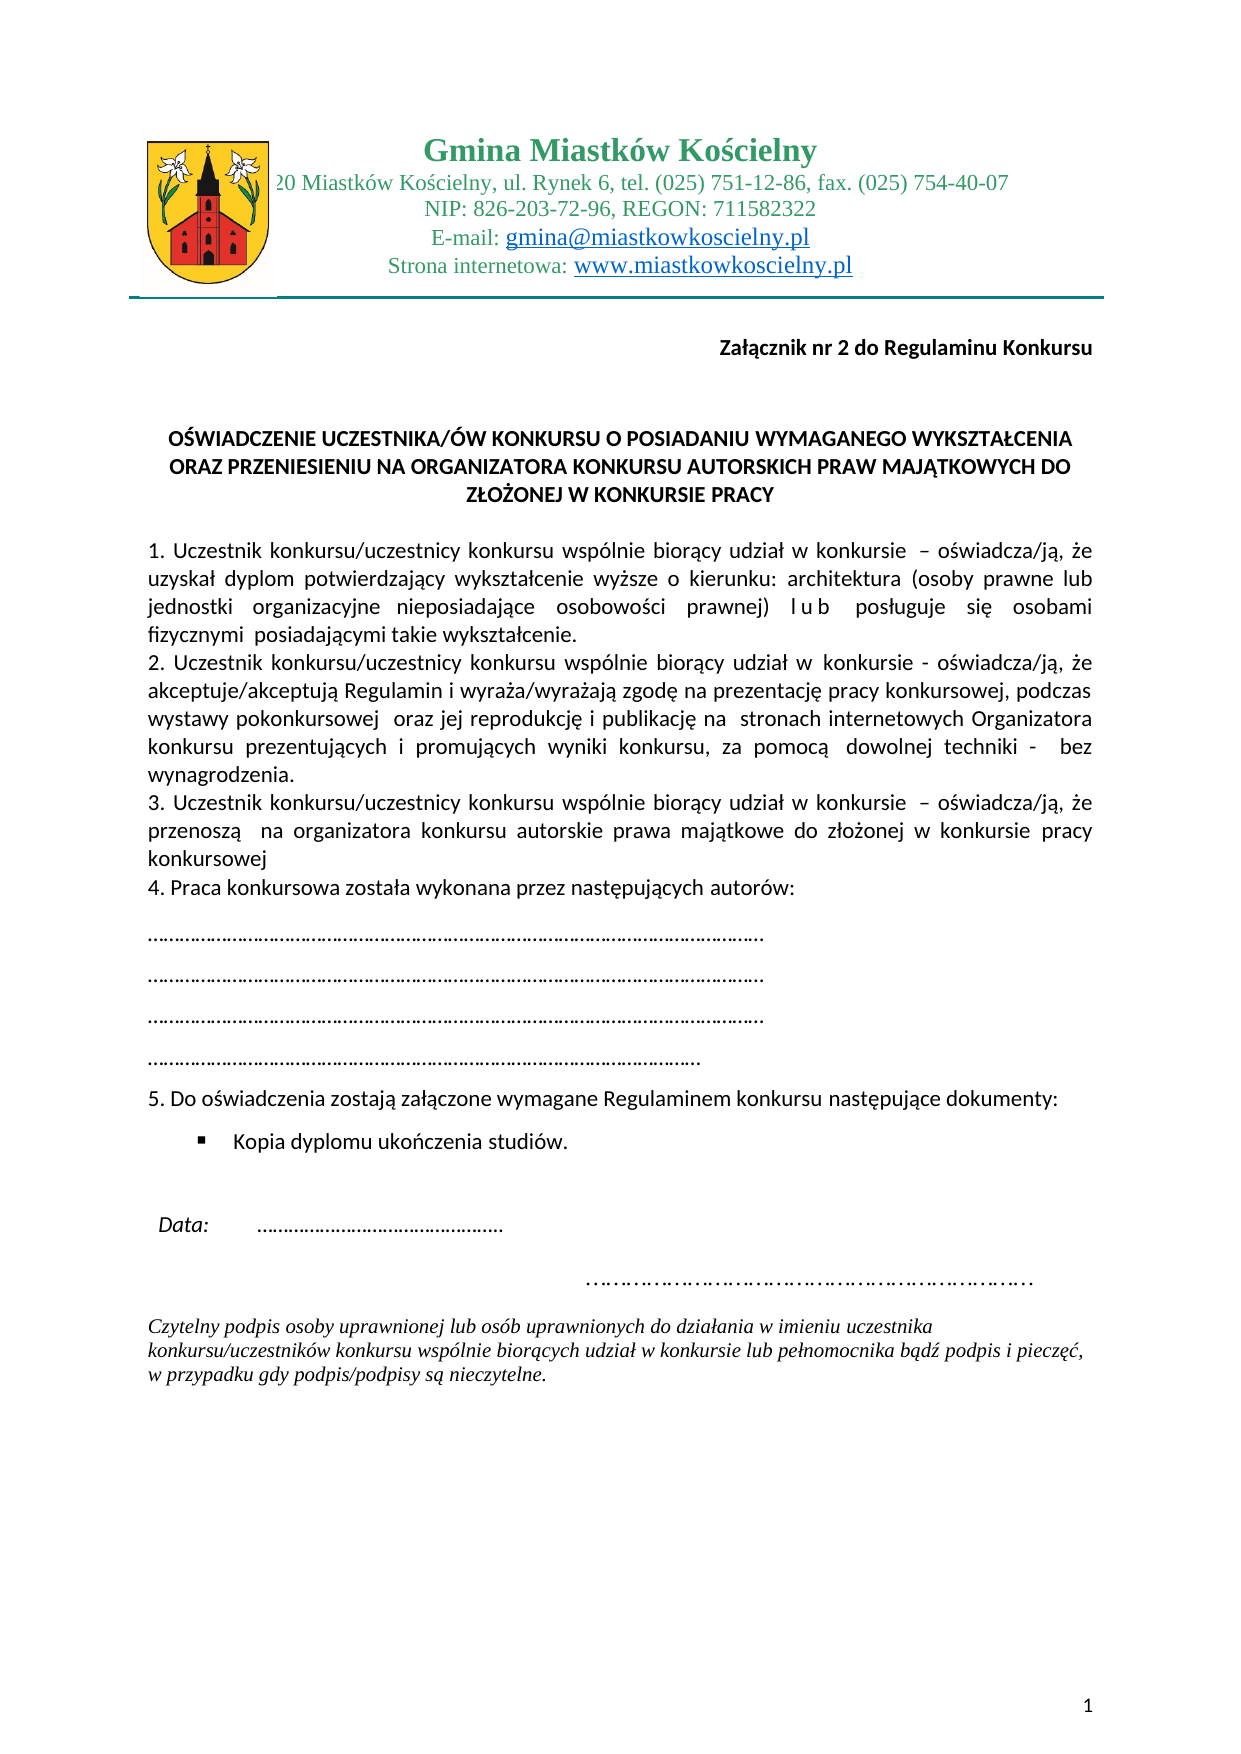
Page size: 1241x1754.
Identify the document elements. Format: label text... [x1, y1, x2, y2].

text ……………………………………………………………………………………………………… [148, 919, 1093, 947]
text Czytelny podpis osoby uprawnionej lub osób uprawnionych do działania w imieniu uczestnika konkursu/uczestników konkursu wspólnie biorących udział w konkursie lub pełnomocnika bądź podpis i pieczęć, w przypadku gdy podpis/podpisy są nieczytelne. [148, 1314, 1093, 1386]
text OŚWIADCZENIE UCZESTNIKA/ÓW KONKURSU O POSIADANIU WYMAGANEGO WYKSZTAŁCENIA ORAZ PRZENIESIENIU NA ORGANIZATORA KONKURSU AUTORSKICH PRAW MAJĄTKOWYCH DO ZŁOŻONEJ W KONKURSIE PRACY [148, 424, 1093, 508]
picture [139, 128, 277, 297]
text 3. Uczestnik konkursu/uczestnicy konkursu wspólnie biorący udział w konkursie – oświadcza/ją, że przenoszą na organizatora konkursu autorskie prawa majątkowe do złożonej w konkursie pracy konkursowej [148, 788, 1093, 873]
text 2. Uczestnik konkursu/uczestnicy konkursu wspólnie biorący udział w konkursie - oświadcza/ją, że akceptuje/akceptują Regulamin i wyraża/wyrażają zgodę na prezentację pracy konkursowej, podczas wystawy pokonkursowej oraz jej reprodukcję i publikację na stronach internetowych Organizatora konkursu prezentujących i promujących wyniki konkursu, za pomocą dowolnej techniki - bez wynagrodzenia. [148, 648, 1093, 788]
list Kopia dyplomu ukończenia studiów. [196, 1127, 1093, 1155]
text ……………………………………………………………………………………………………… [148, 1001, 1093, 1029]
text ………………………………………………………… [148, 1264, 1093, 1290]
text 4. Praca konkursowa została wykonana przez następujących autorów: [148, 873, 1093, 901]
text …………………………………………………………………………………………… 5. Do oświadczenia zostają załączone wymagane Regulaminem konkursu następujące dokumenty: [148, 1043, 1070, 1113]
text 1. Uczestnik konkursu/uczestnicy konkursu wspólnie biorący udział w konkursie – oświadcza/ją, że uzyskał dyplom potwierdzający wykształcenie wyższe o kierunku: architektura (osoby prawne lub jednostki organizacyjne nieposiadające osobowości prawnej) lub posługuje się osobami fizycznymi posiadającymi takie wykształcenie. [148, 536, 1093, 648]
text ……………………………………………………………………………………………………… [148, 960, 1093, 988]
text Data: ……………………………………….. [158, 1211, 1093, 1239]
text Załącznik nr 2 do Regulaminu Konkursu [222, 333, 1093, 361]
